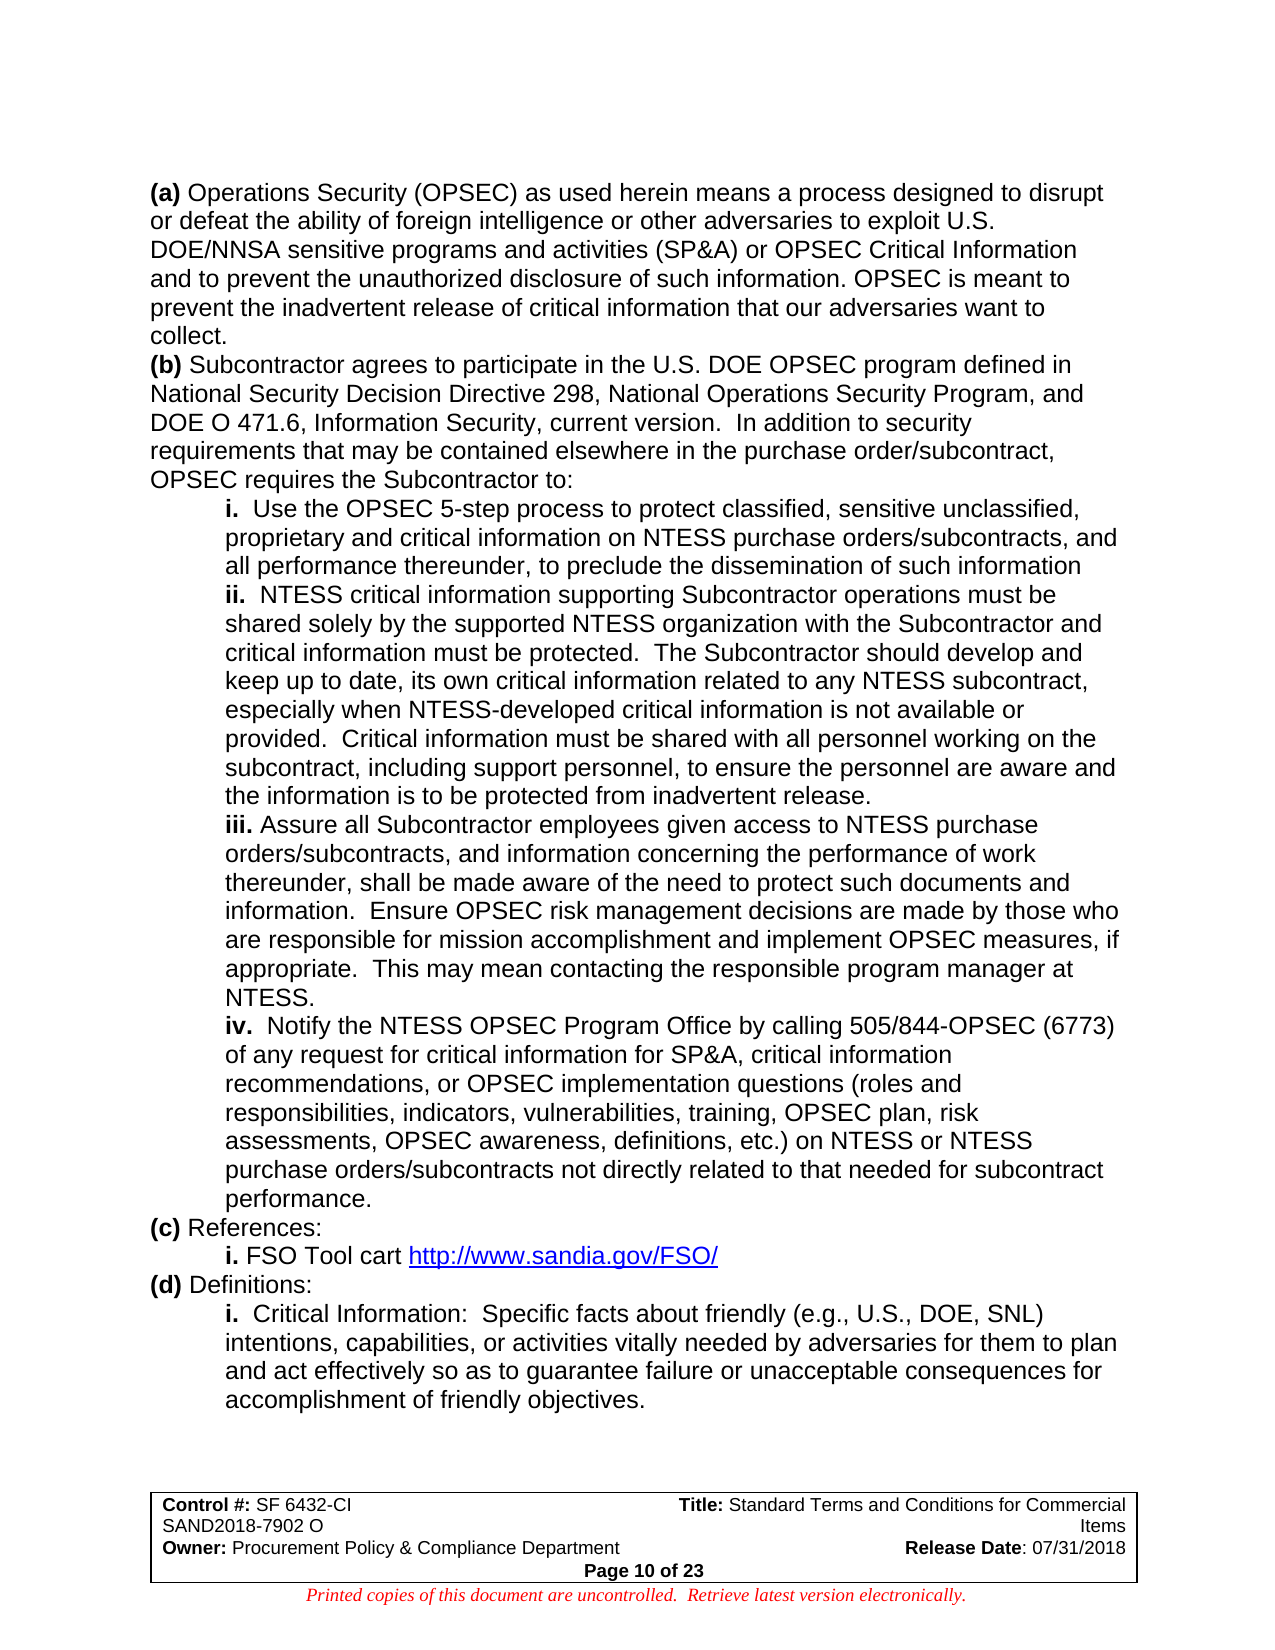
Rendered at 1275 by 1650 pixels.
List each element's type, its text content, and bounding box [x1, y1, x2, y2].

text (c) References: [150, 1213, 1125, 1241]
text i. FSO Tool cart http://www.sandia.gov/FSO/ [225, 1241, 1125, 1270]
text ii. NTESS critical information supporting Subcontractor operations must be shared solely by the supported NTESS organization with the Subcontractor and critical information must be protected. The Subcontractor should develop and keep up to date, its own critical information related to any NTESS subcontract, especially when NTESS-developed critical information is not available or provided. Critical information must be shared with all personnel working on the subcontract, including support personnel, to ensure the personnel are aware and the information is to be protected from inadvertent release. [225, 580, 1125, 810]
text (d) Definitions: [150, 1270, 1125, 1299]
text (a) Operations Security (OPSEC) as used herein means a process designed to disrupt or defeat the ability of foreign intelligence or other adversaries to exploit U.S. DOE/NNSA sensitive programs and activities (SP&A) or OPSEC Critical Information and to prevent the unauthorized disclosure of such information. OPSEC is meant to prevent the inadvertent release of critical information that our adversaries want to collect. [150, 178, 1125, 350]
text iv. Notify the NTESS OPSEC Program Office by calling 505/844-OPSEC (6773) of any request for critical information for SP&A, critical information recommendations, or OPSEC implementation questions (roles and responsibilities, indicators, vulnerabilities, training, OPSEC plan, risk assessments, OPSEC awareness, definitions, etc.) on NTESS or NTESS purchase orders/subcontracts not directly related to that needed for subcontract performance. [225, 1011, 1125, 1213]
text i. Critical Information: Specific facts about friendly (e.g., U.S., DOE, SNL) intentions, capabilities, or activities vitally needed by adversaries for them to plan and act effectively so as to guarantee failure or unacceptable consequences for accomplishment of friendly objectives. [225, 1299, 1125, 1414]
text i. Use the OPSEC 5-step process to protect classified, sensitive unclassified, proprietary and critical information on NTESS purchase orders/subcontracts, and all performance thereunder, to preclude the dissemination of such information [225, 494, 1125, 580]
text (b) Subcontractor agrees to participate in the U.S. DOE OPSEC program defined in National Security Decision Directive 298, National Operations Security Program, and DOE O 471.6, Information Security, current version. In addition to security requirements that may be contained elsewhere in the purchase order/subcontract, OPSEC requires the Subcontractor to: [150, 350, 1125, 494]
text iii. Assure all Subcontractor employees given access to NTESS purchase orders/subcontracts, and information concerning the performance of work thereunder, shall be made aware of the need to protect such documents and information. Ensure OPSEC risk management decisions are made by those who are responsible for mission accomplishment and implement OPSEC measures, if appropriate. This may mean contacting the responsible program manager at NTESS. [225, 810, 1125, 1011]
